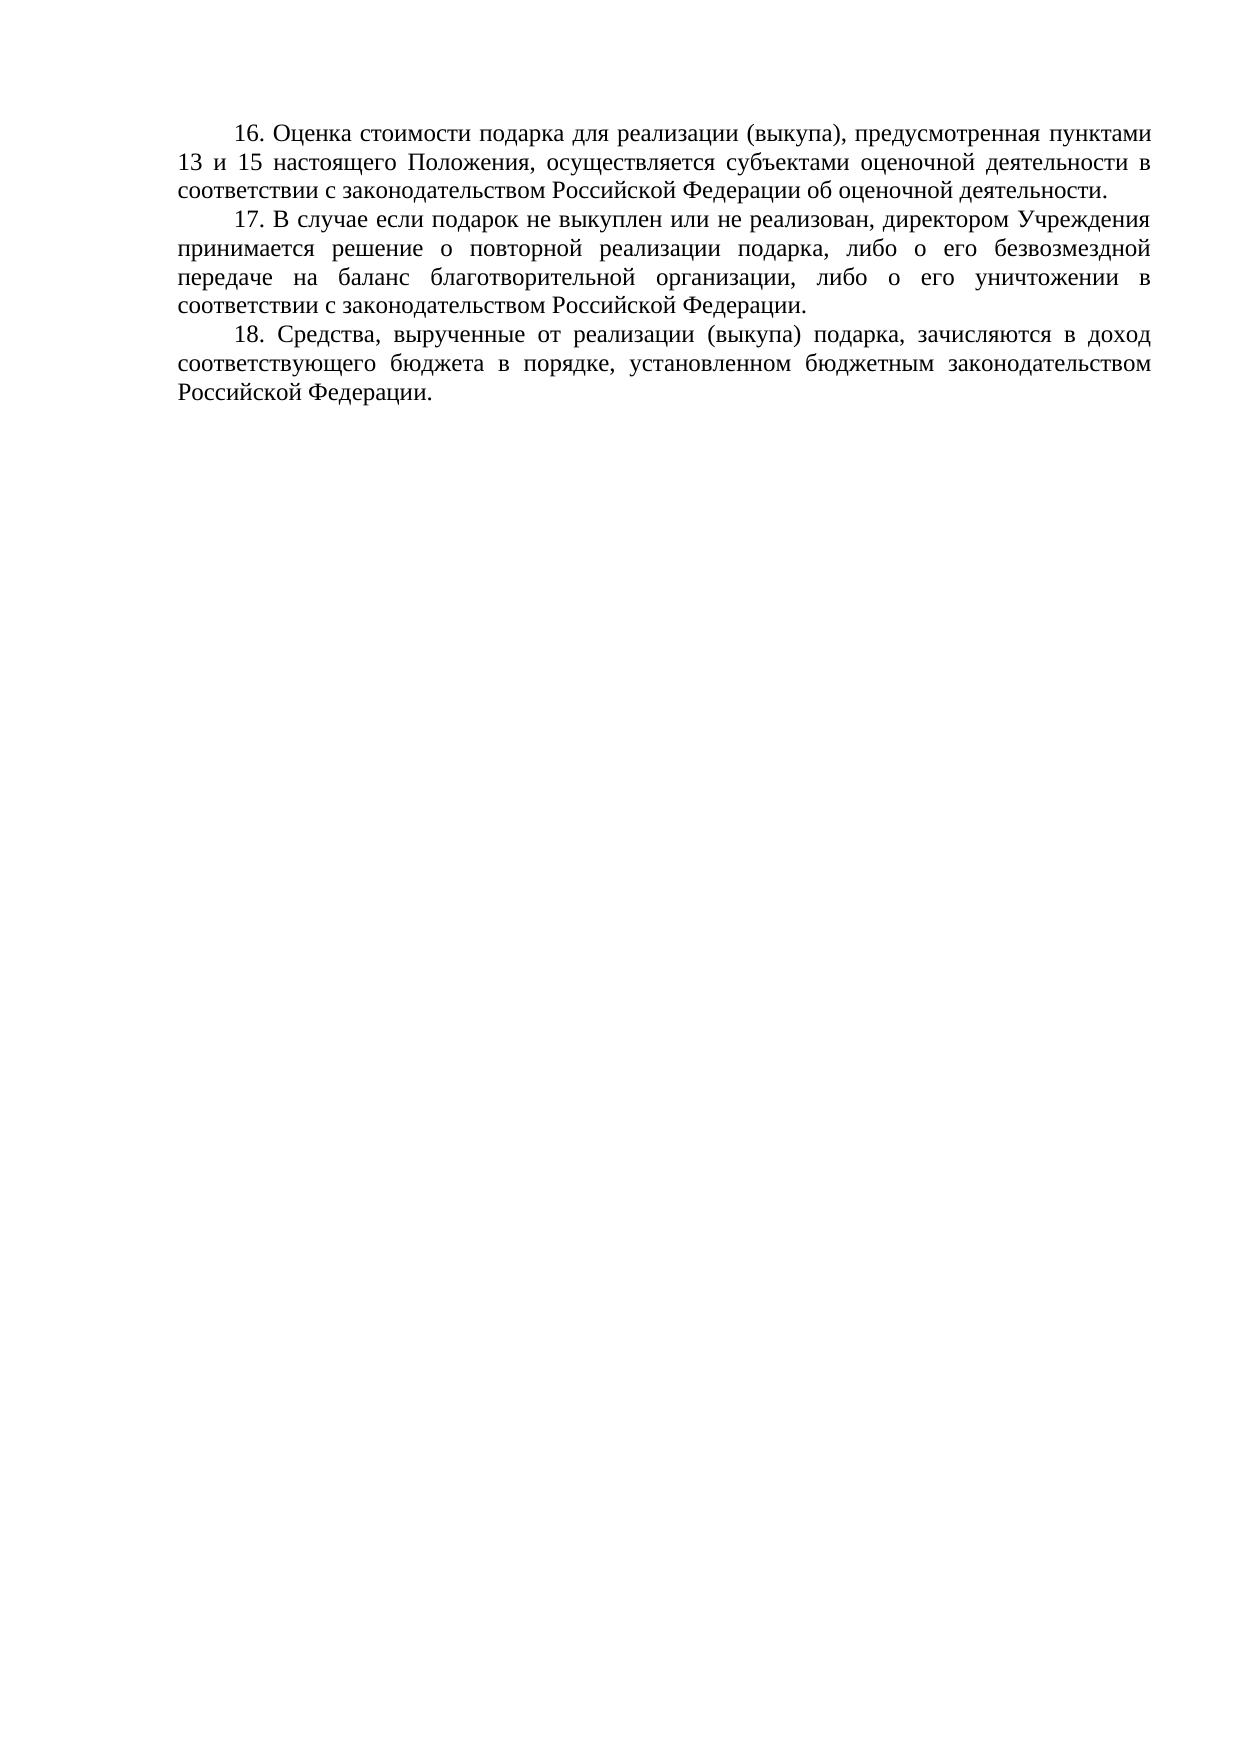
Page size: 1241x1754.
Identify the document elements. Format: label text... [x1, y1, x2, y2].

text 18. Средства, вырученные от реализации (выкупа) подарка, зачисляются в доход соответствующего бюджета в порядке, установленном бюджетным законодательством Российской Федерации. [177, 319, 1152, 406]
text 16. Оценка стоимости подарка для реализации (выкупа), предусмотренная пунктами 13 и 15 настоящего Положения, осуществляется субъектами оценочной деятельности в соответствии с законодательством Российской Федерации об оценочной деятельности. [177, 118, 1152, 204]
text 17. В случае если подарок не выкуплен или не реализован, директором Учреждения принимается решение о повторной реализации подарка, либо о его безвозмездной передаче на баланс благотворительной организации, либо о его уничтожении в соответствии с законодательством Российской Федерации. [177, 204, 1152, 319]
